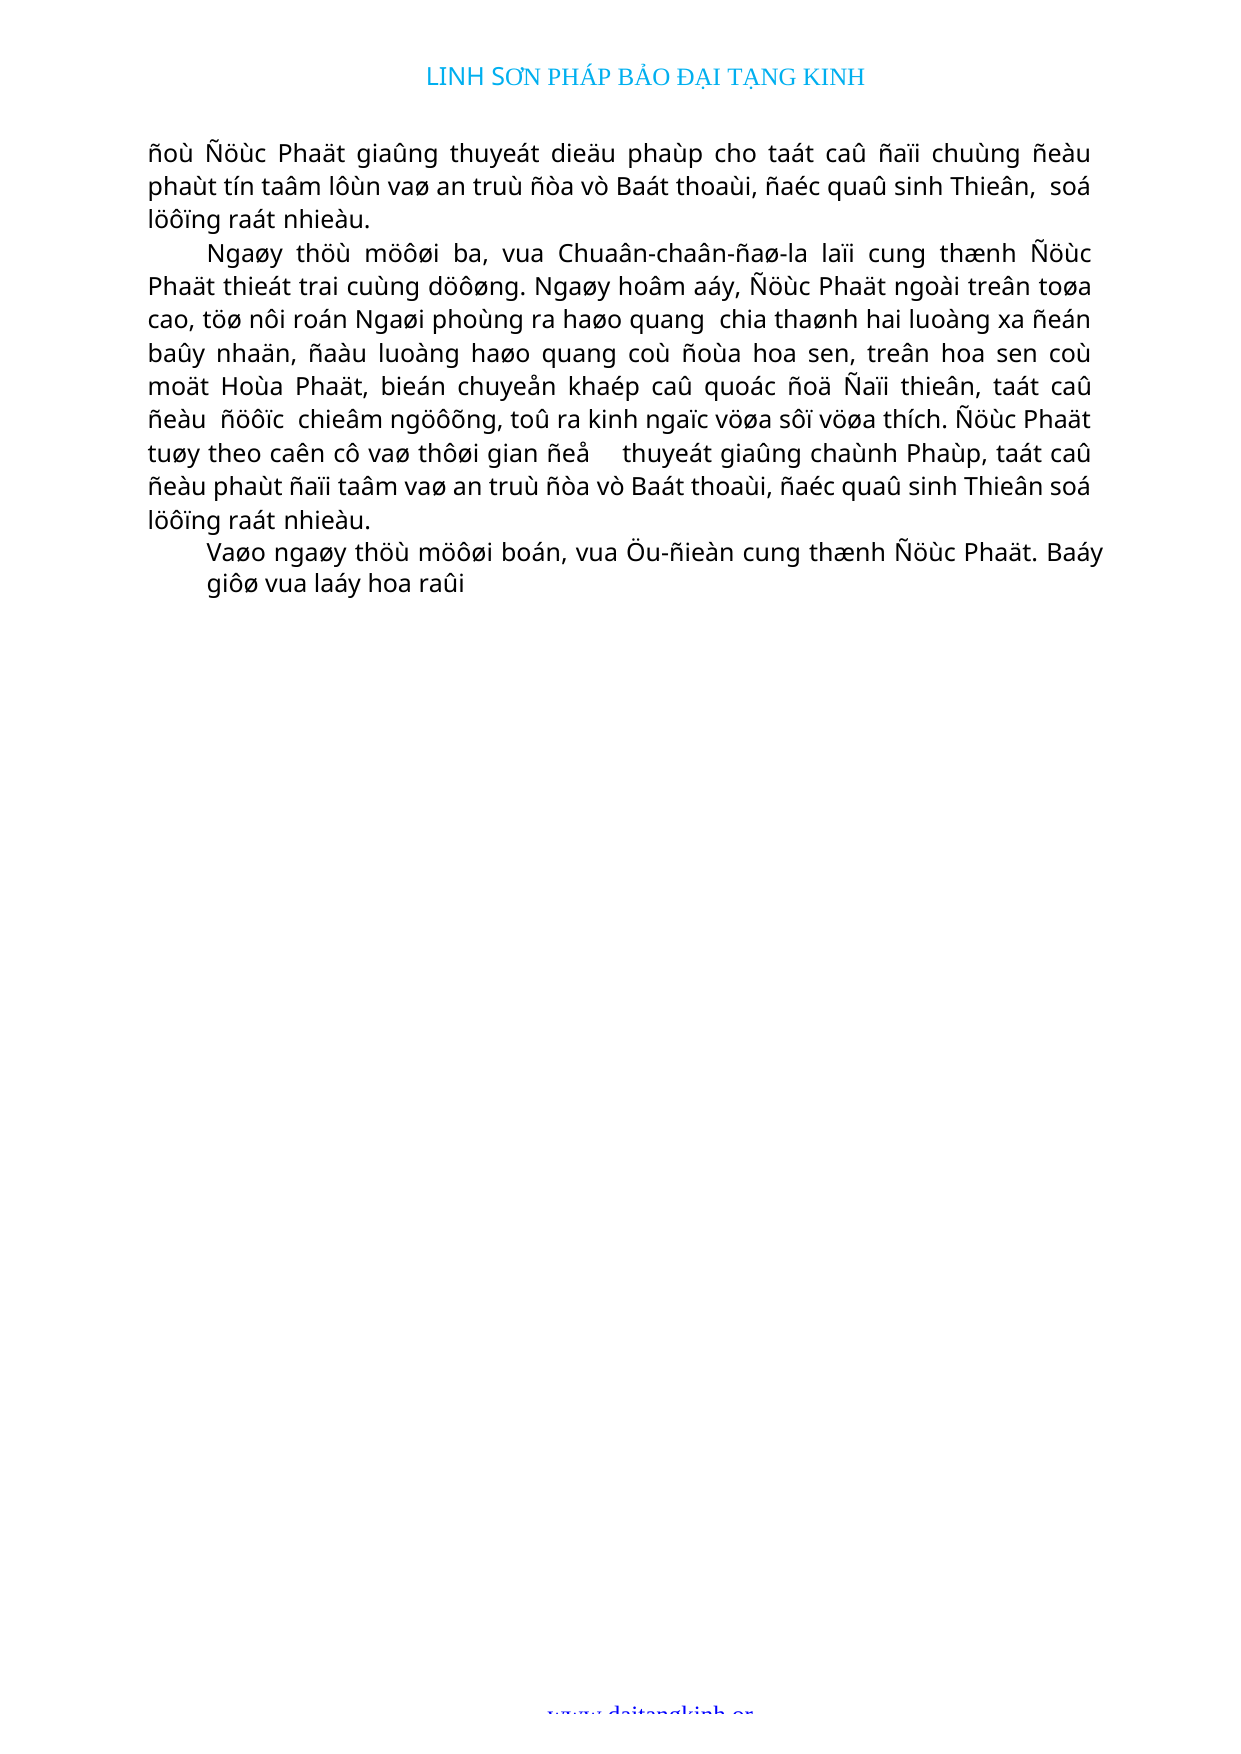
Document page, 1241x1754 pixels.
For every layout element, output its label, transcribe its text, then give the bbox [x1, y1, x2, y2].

text Vaøo ngaøy thöù möôøi boán, vua Öu-ñieàn cung thænh Ñöùc Phaät. Baáy giôø vua laáy hoa raûi [206, 536, 1105, 598]
text Ngaøy thöù möôøi ba, vua Chuaân-chaân-ñaø-la laïi cung thænh Ñöùc Phaät thieát trai cuùng döôøng. Ngaøy hoâm aáy, Ñöùc Phaät ngoài treân toøa cao, töø nôi roán Ngaøi phoùng ra haøo quang chia thaønh hai luoàng xa ñeán baûy nhaän, ñaàu luoàng haøo quang coù ñoùa hoa sen, treân hoa sen coù moät Hoùa Phaät, bieán chuyeån khaép caû quoác ñoä Ñaïi thieân, taát caû ñeàu ñöôïc chieâm ngöôõng, toû ra kinh ngaïc vöøa sôï vöøa thích. Ñöùc Phaät tuøy theo caên cô vaø thôøi gian ñeå thuyeát giaûng chaùnh Phaùp, taát caû ñeàu phaùt ñaïi taâm vaø an truù ñòa vò Baát thoaùi, ñaéc quaû sinh Thieân soá löôïng raát nhieàu. [147, 236, 1093, 536]
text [147, 135, 1093, 236]
